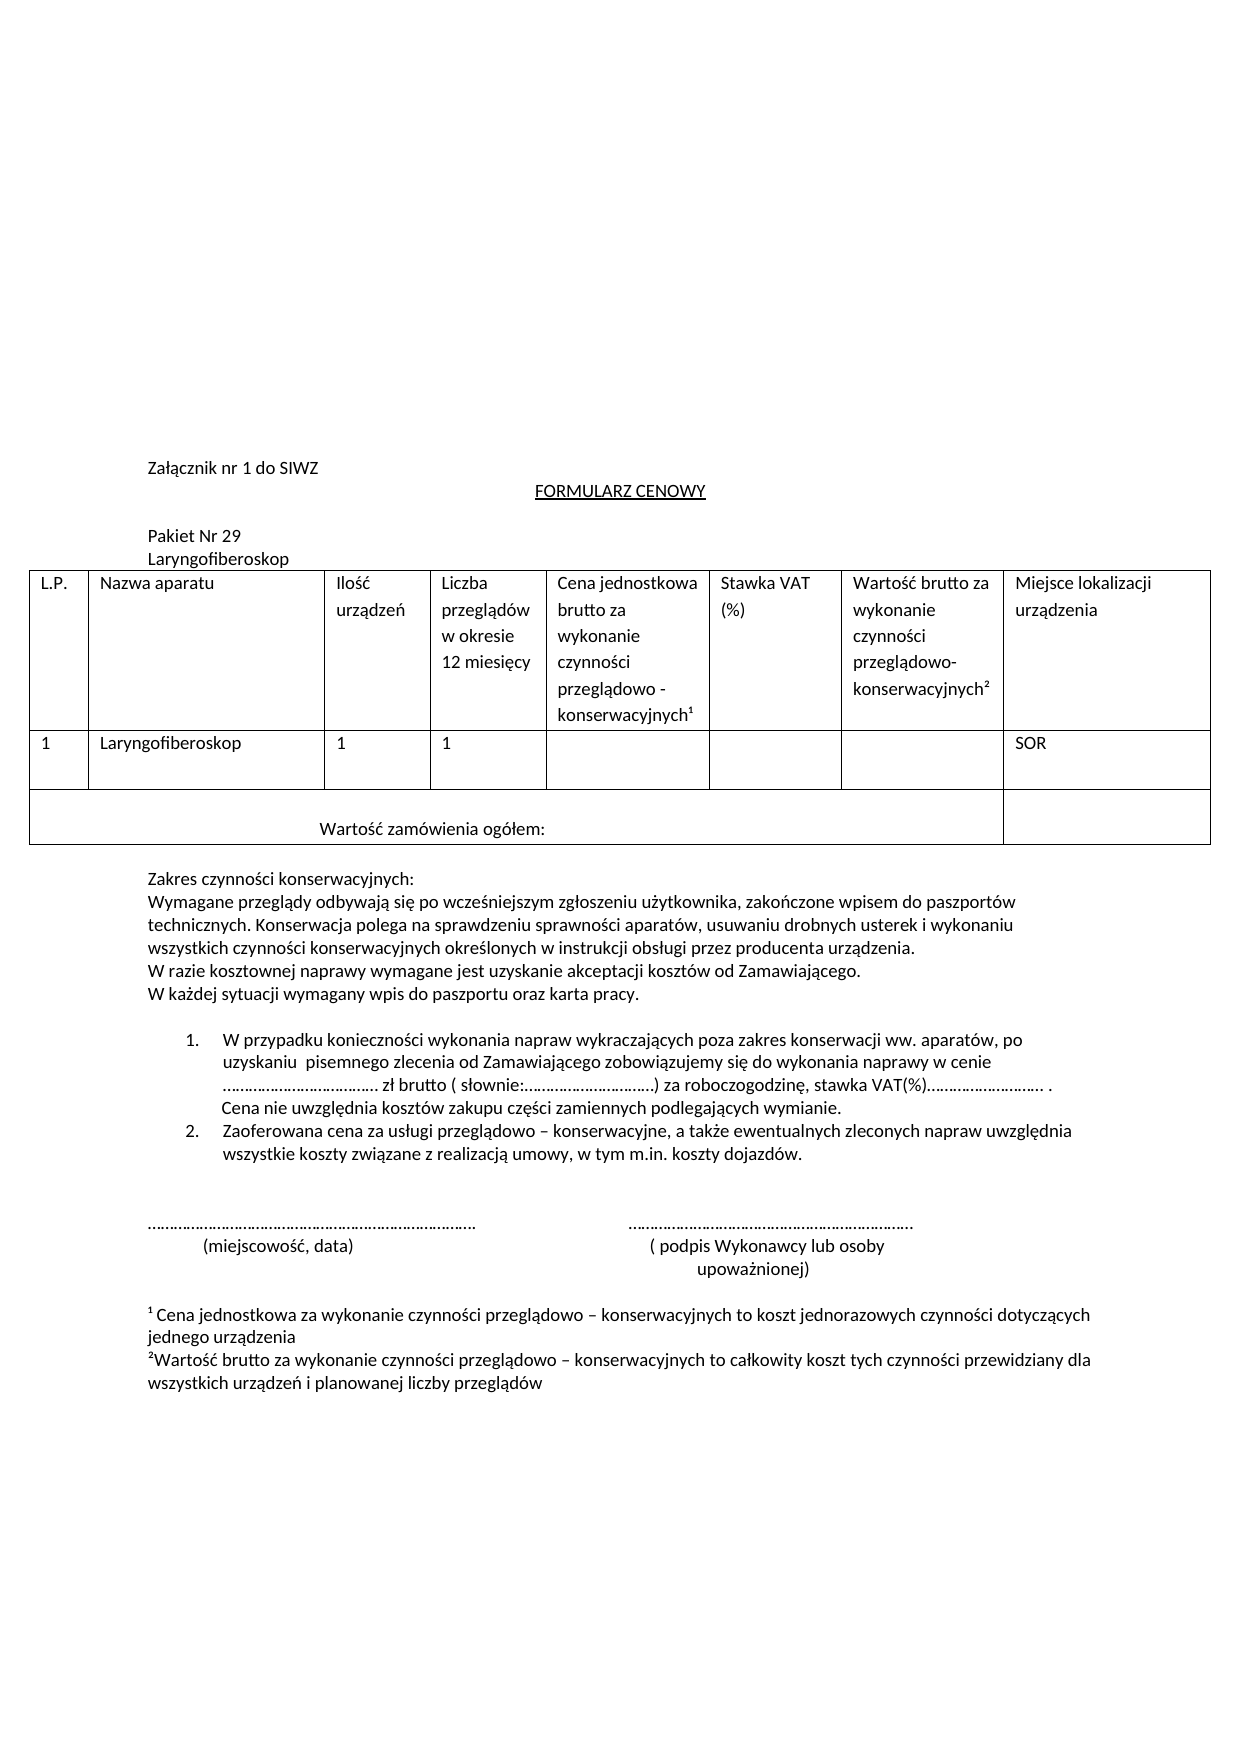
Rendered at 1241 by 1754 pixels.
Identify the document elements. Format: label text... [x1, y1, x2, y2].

text Wymagane przeglądy odbywają się po wcześniejszym zgłoszeniu użytkownika, zakończone wpisem do paszportów technicznych. Konserwacja polega na sprawdzeniu sprawności aparatów, usuwaniu drobnych usterek i wykonaniu wszystkich czynności konserwacyjnych określonych w instrukcji obsługi przez producenta urządzenia. [148, 890, 1093, 959]
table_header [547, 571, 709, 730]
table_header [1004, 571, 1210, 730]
list W przypadku konieczności wykonania napraw wykraczających poza zakres konserwacji ww. aparatów, po uzyskaniu pisemnego zlecenia od Zamawiającego zobowiązujemy się do wykonania naprawy w cenie ……………………………… zł brutto ( słownie:…………………………) za roboczogodzinę, stawka VAT(%)……………………… . [185, 1028, 1093, 1097]
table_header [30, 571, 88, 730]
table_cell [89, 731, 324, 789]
text ¹ Cena jednostkowa za wykonanie czynności przeglądowo – konserwacyjnych to koszt jednorazowych czynności dotyczących jednego urządzenia [148, 1303, 1093, 1349]
text (miejscowość, data) ( podpis Wykonawcy lub osoby [148, 1234, 1093, 1257]
text Laryngofiberoskop [148, 547, 1093, 570]
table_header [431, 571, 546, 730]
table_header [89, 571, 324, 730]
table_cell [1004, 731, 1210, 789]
text ²Wartość brutto za wykonanie czynności przeglądowo – konserwacyjnych to całkowity koszt tych czynności przewidziany dla wszystkich urządzeń i planowanej liczby przeglądów [148, 1349, 1093, 1394]
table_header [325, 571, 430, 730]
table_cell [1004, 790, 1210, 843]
text …………………………………………………………………. ………………………………………………………… [148, 1211, 1093, 1234]
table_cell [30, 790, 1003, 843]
text upoważnionej) [148, 1257, 1093, 1280]
text FORMULARZ CENOWY [148, 479, 1093, 502]
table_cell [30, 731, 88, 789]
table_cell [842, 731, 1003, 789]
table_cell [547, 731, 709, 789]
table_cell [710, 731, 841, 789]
list Cena nie uwzględnia kosztów zakupu części zamiennych podlegających wymianie. [221, 1097, 1093, 1119]
list Zaoferowana cena za usługi przeglądowo – konserwacyjne, a także ewentualnych zleconych napraw uwzględnia wszystkie koszty związane z realizacją umowy, w tym m.in. koszty dojazdów. [185, 1119, 1093, 1165]
text W razie kosztownej naprawy wymagane jest uzyskanie akceptacji kosztów od Zamawiającego. [148, 959, 1093, 982]
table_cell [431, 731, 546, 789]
text Zakres czynności konserwacyjnych: [148, 867, 1093, 890]
text W każdej sytuacji wymagany wpis do paszportu oraz karta pracy. [148, 982, 1093, 1005]
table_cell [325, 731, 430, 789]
text Załącznik nr 1 do SIWZ [148, 456, 1093, 479]
text Pakiet Nr 29 [148, 524, 1093, 547]
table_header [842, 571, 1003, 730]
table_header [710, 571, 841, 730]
